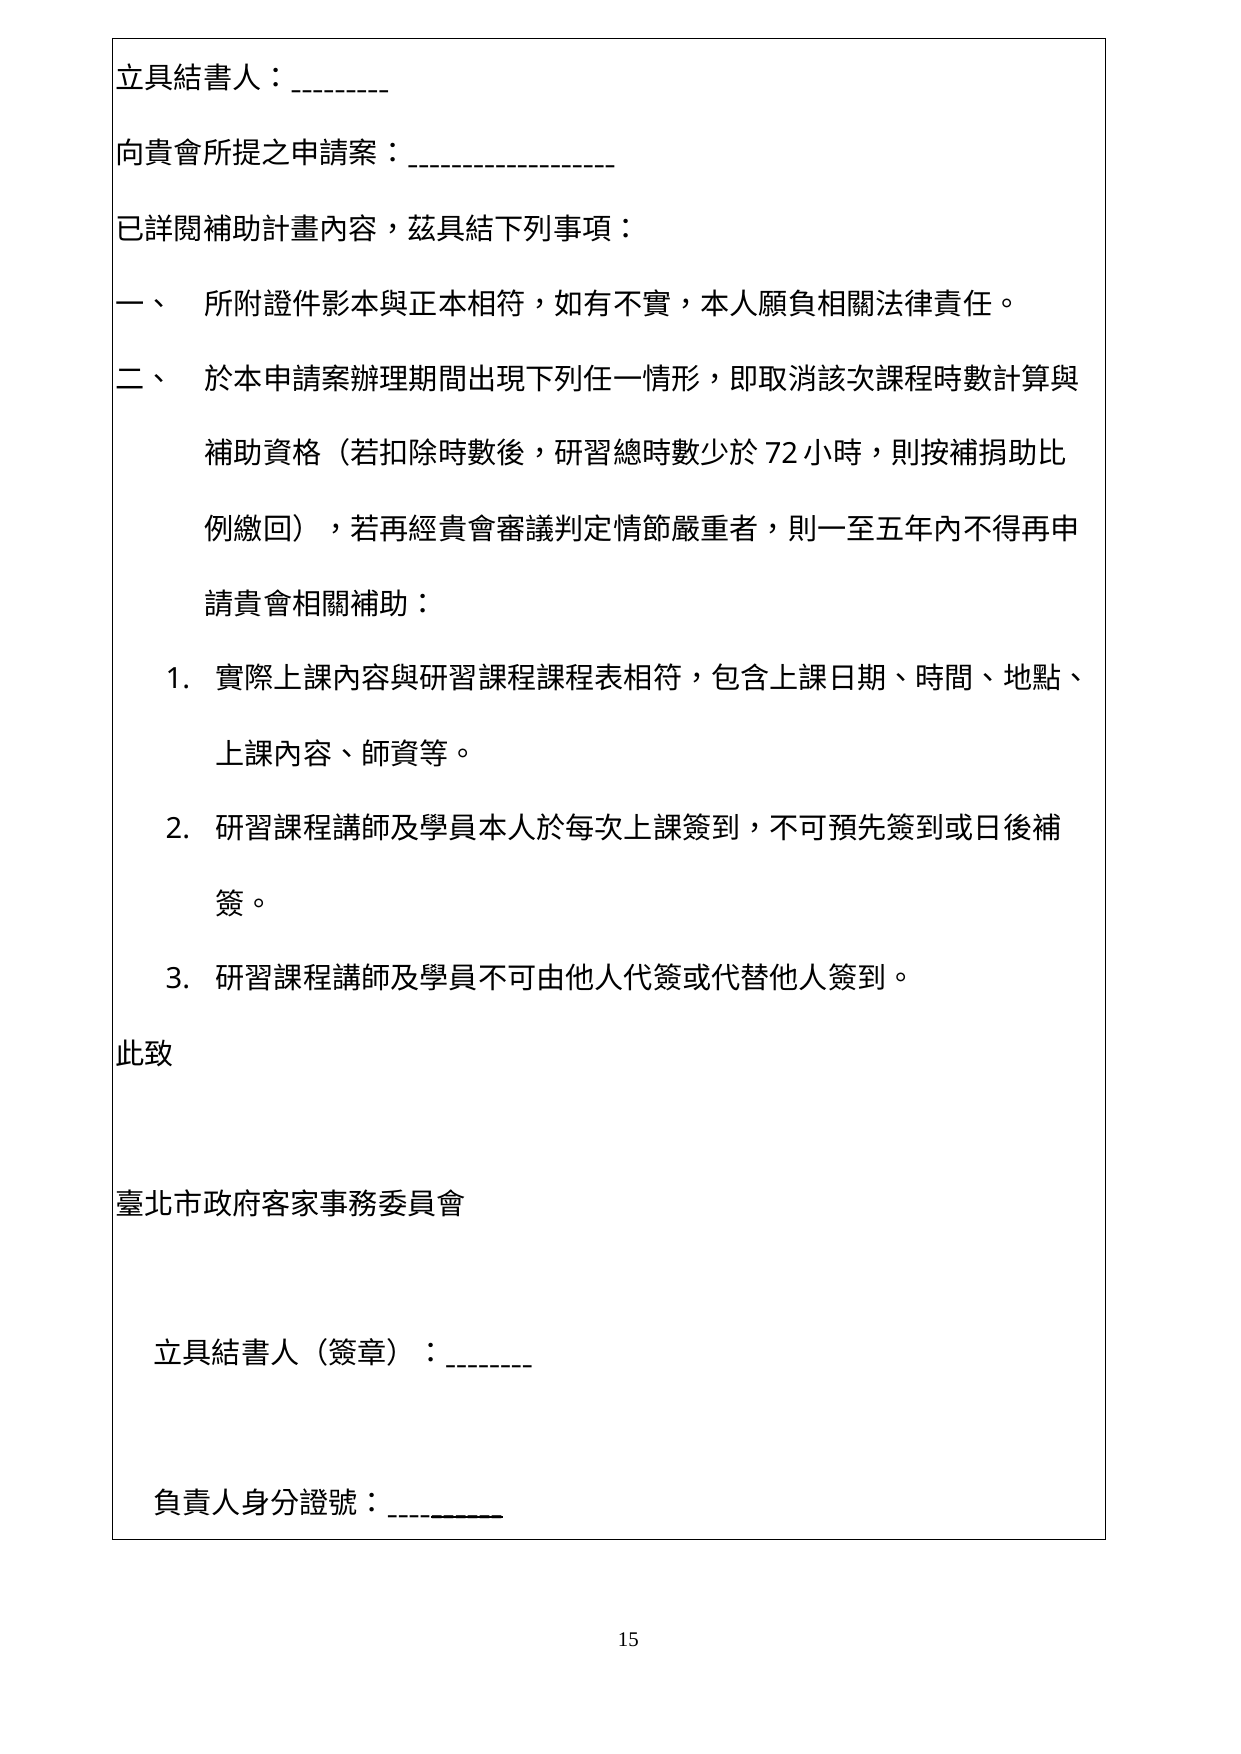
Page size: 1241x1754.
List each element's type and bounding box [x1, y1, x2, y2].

table_header [113, 39, 1105, 1539]
